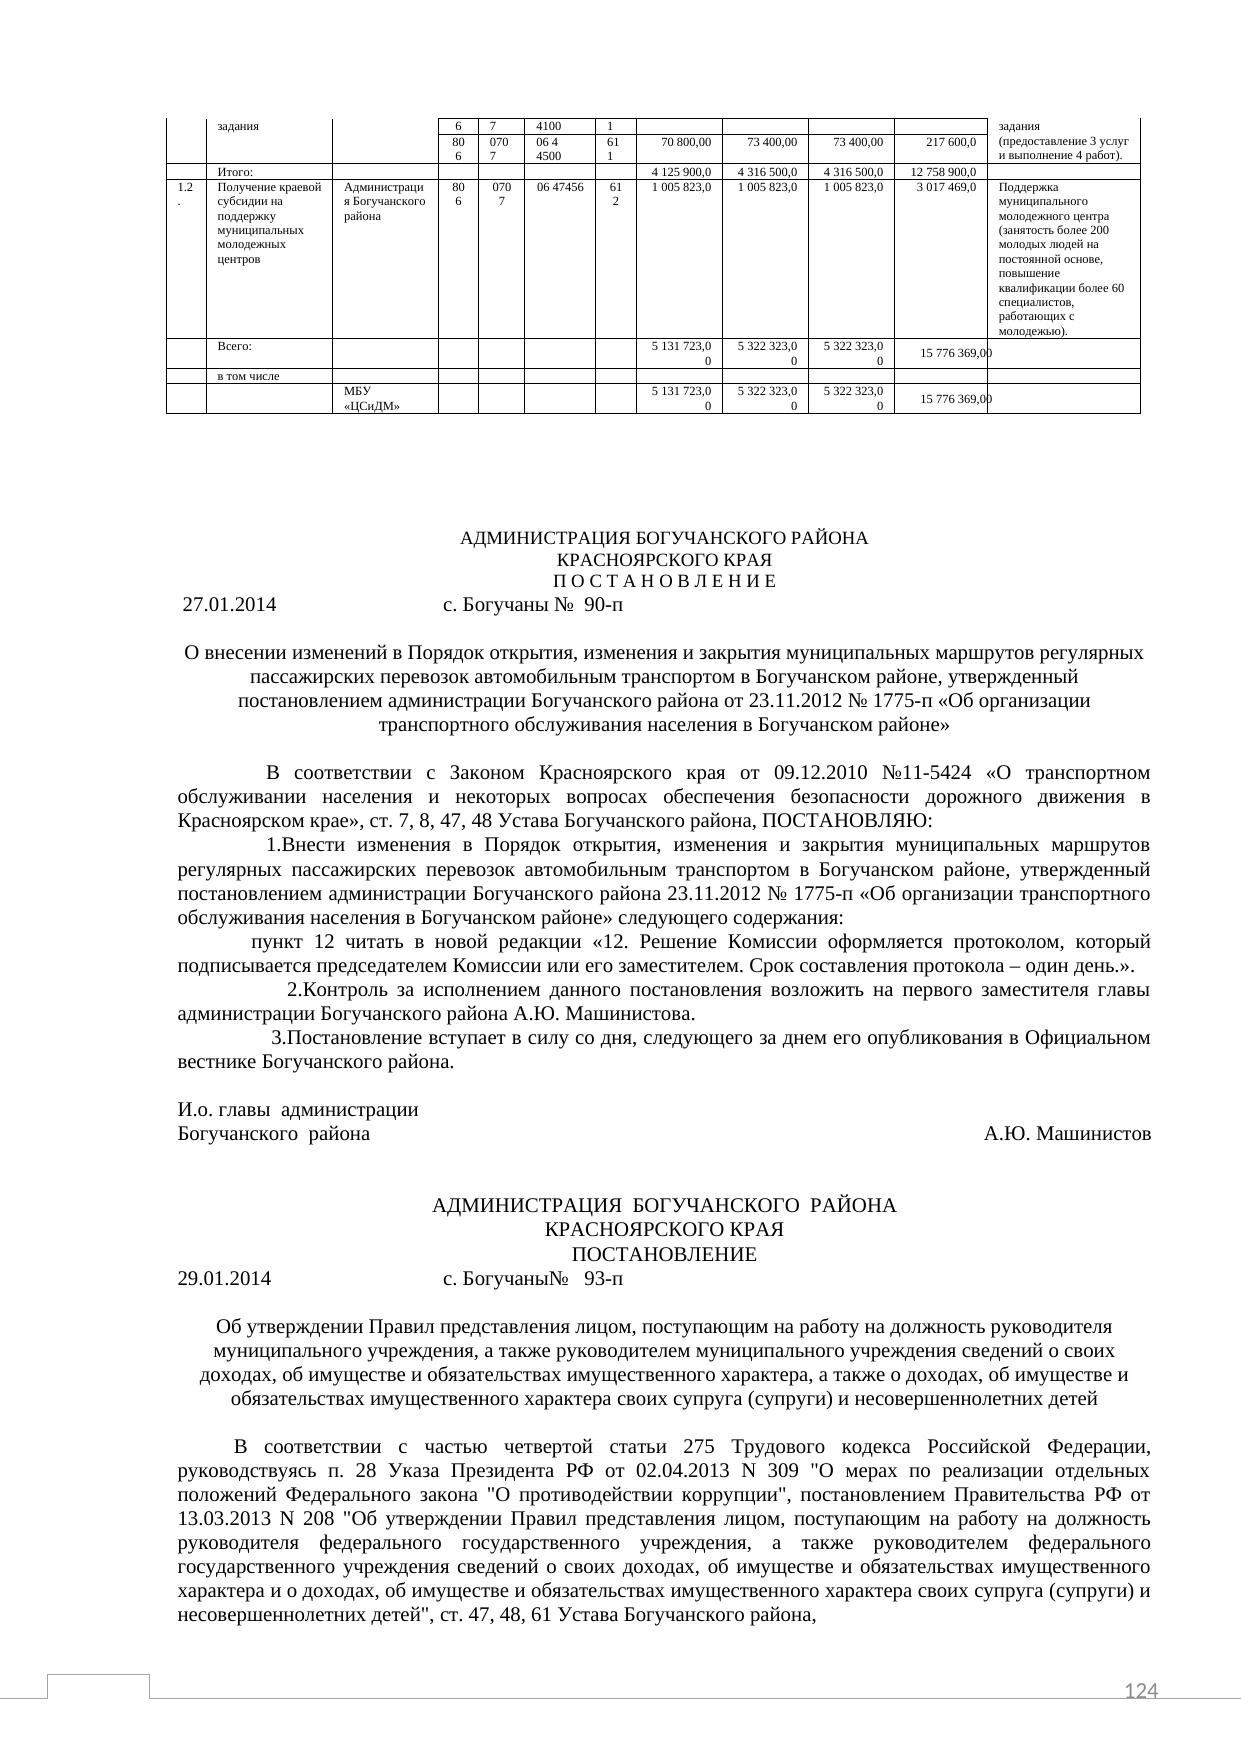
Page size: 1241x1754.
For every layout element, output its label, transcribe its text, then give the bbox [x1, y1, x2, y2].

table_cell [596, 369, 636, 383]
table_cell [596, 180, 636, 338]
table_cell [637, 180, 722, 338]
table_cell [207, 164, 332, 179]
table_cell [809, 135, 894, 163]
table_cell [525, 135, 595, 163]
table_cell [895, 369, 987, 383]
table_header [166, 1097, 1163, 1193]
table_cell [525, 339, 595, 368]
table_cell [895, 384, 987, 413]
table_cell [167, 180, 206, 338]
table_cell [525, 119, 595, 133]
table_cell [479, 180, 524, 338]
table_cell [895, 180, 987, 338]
text В соответствии с частью четвертой статьи 275 Трудового кодекса Российской Федерации, руководствуясь п. 28 Указа Президента РФ от 02.04.2013 N 309 "О мерах по реализации отдельных положений Федерального закона "О противодействии коррупции", постановлением Правительства РФ от 13.03.2013 N 208 "Об утверждении Правил представления лицом, поступающим на работу на должность руководителя федерального государственного учреждения, а также руководителем федерального государственного учреждения сведений о своих доходах, об имуществе и обязательствах имущественного характера и о доходах, об имуществе и обязательствах имущественного характера своих супруга (супруги) и несовершеннолетних детей", ст. 47, 48, 61 Устава Богучанского района, [177, 1434, 1152, 1626]
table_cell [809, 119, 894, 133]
text В соответствии с Законом Красноярского края от 09.12.2010 №11-5424 «О транспортном обслуживании населения и некоторых вопросах обеспечения безопасности дорожного движения в Красноярском крае», ст. 7, 8, 47, 48 Устава Богучанского района, ПОСТАНОВЛЯЮ: [177, 760, 1152, 832]
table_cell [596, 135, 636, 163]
text П О С Т А Н О В Л Е Н И Е [177, 570, 1152, 592]
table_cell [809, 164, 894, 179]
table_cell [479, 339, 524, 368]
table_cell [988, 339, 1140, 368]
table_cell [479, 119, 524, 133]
text пункт 12 читать в новой редакции «12. Решение Комиссии оформляется протоколом, который подписывается председателем Комиссии или его заместителем. Срок составления протокола – один день.». [177, 929, 1152, 977]
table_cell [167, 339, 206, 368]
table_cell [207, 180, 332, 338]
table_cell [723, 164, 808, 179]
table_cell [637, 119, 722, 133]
title О внесении изменений в Порядок открытия, изменения и закрытия муниципальных маршрутов регулярных пассажирских перевозок автомобильным транспортом в Богучанском районе, утвержденный постановлением администрации Богучанского района от 23.11.2012 № 1775-п «Об организации транспортного обслуживания населения в Богучанском районе» [177, 640, 1152, 736]
text Об утверждении Правил представления лицом, поступающим на работу на должность руководителя муниципального учреждения, а также руководителем муниципального учреждения сведений о своих доходах, об имуществе и обязательствах имущественного характера, а также о доходах, об имуществе и обязательствах имущественного характера своих супруга (супруги) и несовершеннолетних детей [177, 1314, 1152, 1410]
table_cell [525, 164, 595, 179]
text АДМИНИСТРАЦИЯ БОГУЧАНСКОГО РАЙОНА [177, 527, 1152, 549]
text 2.Контроль за исполнением данного постановления возложить на первого заместителя главы администрации Богучанского района А.Ю. Машинистова. [177, 977, 1152, 1025]
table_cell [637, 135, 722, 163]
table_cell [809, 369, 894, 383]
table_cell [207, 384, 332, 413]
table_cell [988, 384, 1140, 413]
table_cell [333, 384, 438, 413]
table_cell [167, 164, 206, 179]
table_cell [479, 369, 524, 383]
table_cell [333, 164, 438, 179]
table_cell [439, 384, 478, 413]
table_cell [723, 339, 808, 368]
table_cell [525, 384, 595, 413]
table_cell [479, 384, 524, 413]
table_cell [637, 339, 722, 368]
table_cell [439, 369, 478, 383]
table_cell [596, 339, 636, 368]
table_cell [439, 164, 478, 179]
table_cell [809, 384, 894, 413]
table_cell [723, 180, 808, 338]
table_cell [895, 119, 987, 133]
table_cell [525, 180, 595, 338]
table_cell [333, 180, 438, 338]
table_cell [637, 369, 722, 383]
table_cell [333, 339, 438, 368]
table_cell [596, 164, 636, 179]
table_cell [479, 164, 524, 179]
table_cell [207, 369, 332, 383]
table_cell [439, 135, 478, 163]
text ПОСТАНОВЛЕНИЕ [177, 1241, 1152, 1266]
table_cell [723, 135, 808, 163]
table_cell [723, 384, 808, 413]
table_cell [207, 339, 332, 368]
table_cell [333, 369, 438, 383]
text 1.Внести изменения в Порядок открытия, изменения и закрытия муниципальных маршрутов регулярных пассажирских перевозок автомобильным транспортом в Богучанском районе, утвержденный постановлением администрации Богучанского района 23.11.2012 № 1775-п «Об организации транспортного обслуживания населения в Богучанском районе» следующего содержания: [177, 832, 1152, 929]
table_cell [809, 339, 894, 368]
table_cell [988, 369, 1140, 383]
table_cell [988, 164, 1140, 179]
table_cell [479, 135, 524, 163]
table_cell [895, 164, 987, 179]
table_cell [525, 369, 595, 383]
text 27.01.2014 с. Богучаны № 90-п [177, 592, 1152, 616]
text АДМИНИСТРАЦИЯ БОГУЧАНСКОГО РАЙОНА [177, 1193, 1152, 1217]
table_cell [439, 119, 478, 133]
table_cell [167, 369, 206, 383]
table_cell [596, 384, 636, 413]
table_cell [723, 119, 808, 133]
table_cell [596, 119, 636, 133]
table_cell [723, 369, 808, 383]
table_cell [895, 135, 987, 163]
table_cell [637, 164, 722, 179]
text 29.01.2014 с. Богучаны№ 93-п [177, 1266, 1152, 1289]
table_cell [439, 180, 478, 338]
text КРАСНОЯРСКОГО КРАЯ [177, 1217, 1152, 1241]
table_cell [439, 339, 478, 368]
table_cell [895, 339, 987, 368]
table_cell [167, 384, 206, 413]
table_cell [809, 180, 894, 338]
text 3.Постановление вступает в силу со дня, следующего за днем его опубликования в Официальном вестнике Богучанского района. [177, 1025, 1152, 1073]
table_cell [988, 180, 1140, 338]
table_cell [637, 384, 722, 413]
text КРАСНОЯРСКОГО КРАЯ [177, 549, 1152, 570]
